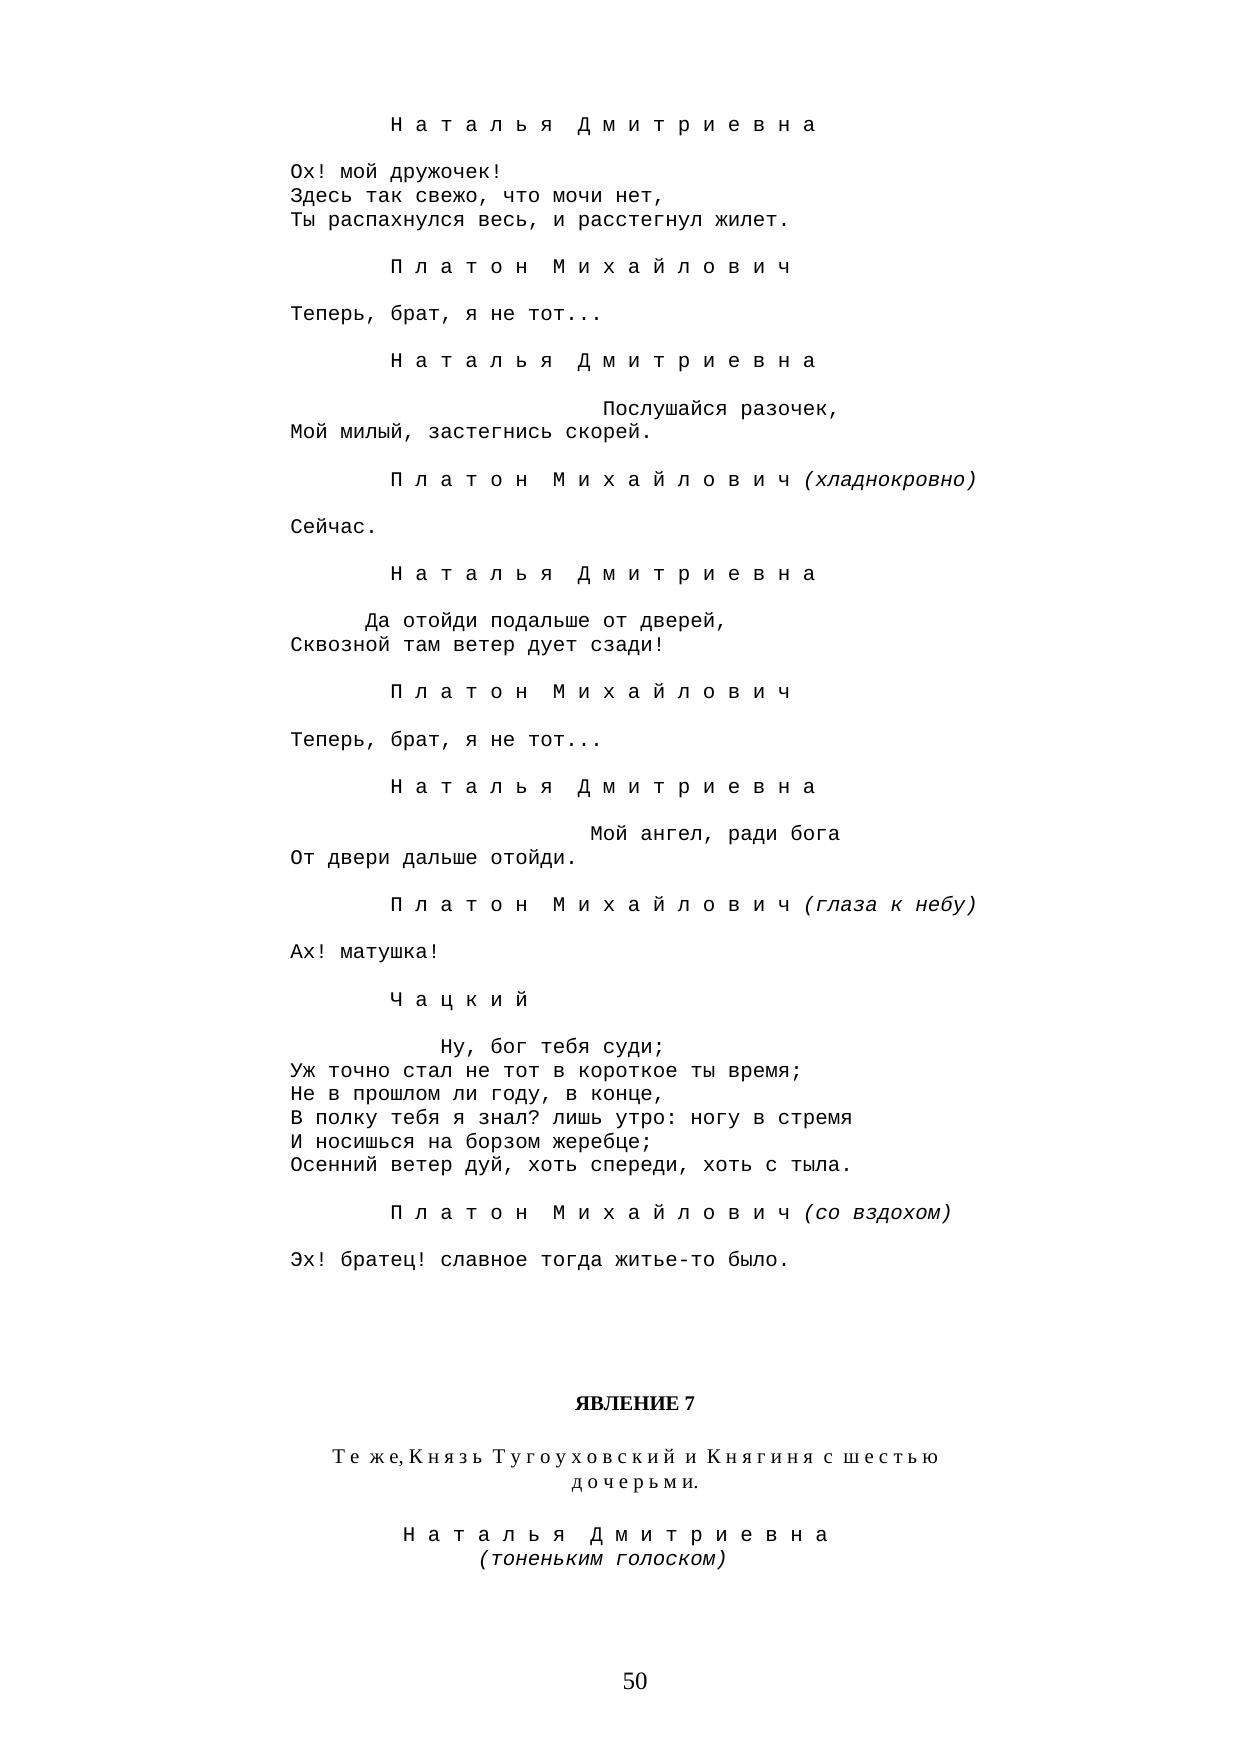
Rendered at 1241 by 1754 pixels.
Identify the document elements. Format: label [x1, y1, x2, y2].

table_header [205, 59, 1064, 1391]
table_header [205, 1391, 1064, 1626]
